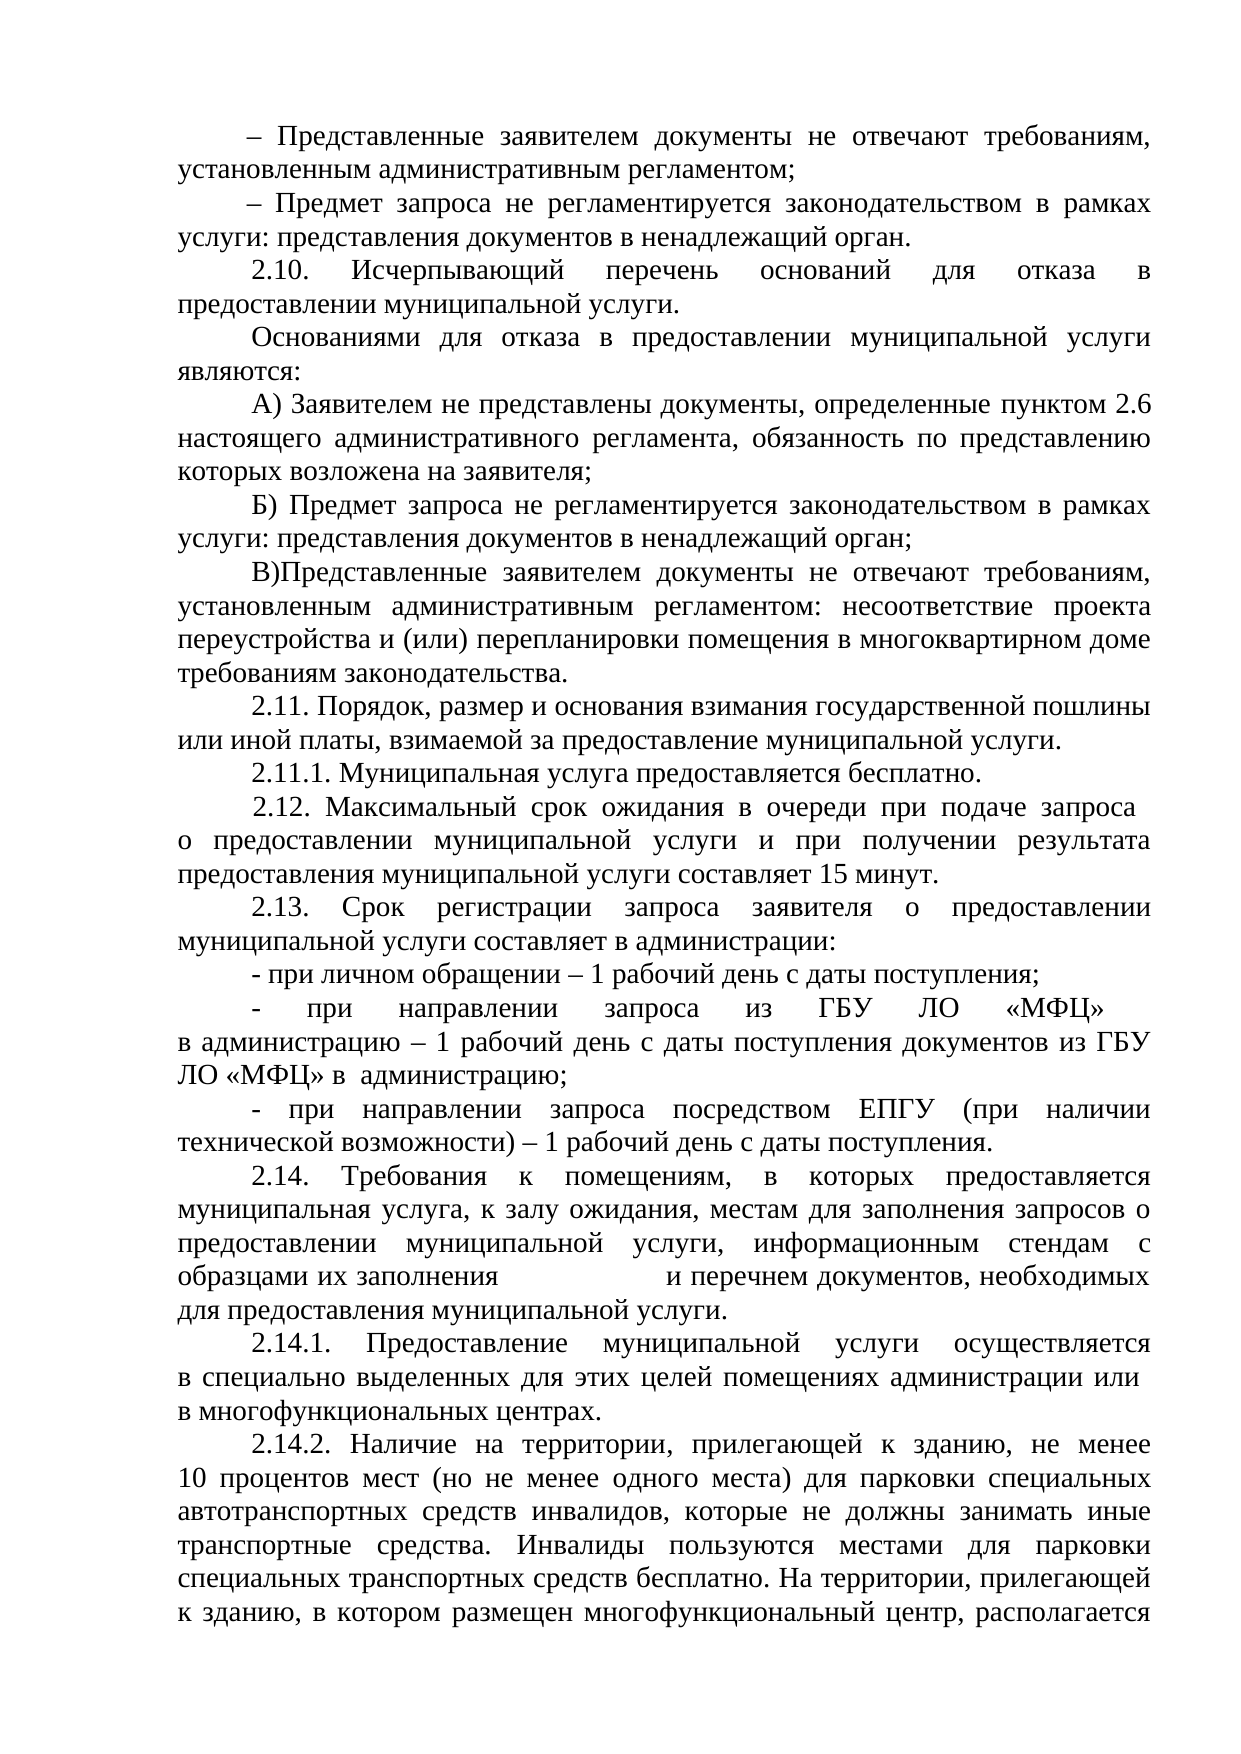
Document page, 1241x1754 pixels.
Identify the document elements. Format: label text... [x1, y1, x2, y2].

text – Представленные заявителем документы не отвечают требованиям, установленным административным регламентом; [177, 118, 1152, 185]
text 2.10. Исчерпывающий перечень оснований для отказа в предоставлении муниципальной услуги. [177, 252, 1152, 319]
text 2.14.1. Предоставление муниципальной услуги осуществляется в специально выделенных для этих целей помещениях администрации или в многофункциональных центрах. [177, 1326, 1152, 1426]
text 2.11.1. Муниципальная услуга предоставляется бесплатно. [177, 755, 1152, 789]
text - при направлении запроса из ГБУ ЛО «МФЦ» в администрацию – 1 рабочий день с даты поступления документов из ГБУ ЛО «МФЦ» в администрацию; [177, 990, 1152, 1091]
text В)Представленные заявителем документы не отвечают требованиям, установленным административным регламентом: несоответствие проекта переустройства и (или) перепланировки помещения в многоквартирном доме требованиям законодательства. [177, 554, 1152, 688]
text – Предмет запроса не регламентируется законодательством в рамках услуги: представления документов в ненадлежащий орган. [177, 185, 1152, 252]
text 2.14. Требования к помещениям, в которых предоставляется муниципальная услуга, к залу ожидания, местам для заполнения запросов о предоставлении муниципальной услуги, информационным стендам с образцами их заполнения и перечнем документов, необходимых для предоставления муниципальной услуги. [177, 1158, 1152, 1326]
text А) Заявителем не представлены документы, определенные пунктом 2.6 настоящего административного регламента, обязанность по представлению которых возложена на заявителя; [177, 386, 1152, 487]
text 2.12. Максимальный срок ожидания в очереди при подаче запроса о предоставлении муниципальной услуги и при получении результата предоставления муниципальной услуги составляет 15 минут. [177, 789, 1152, 889]
text 2.13. Срок регистрации запроса заявителя о предоставлении муниципальной услуги составляет в администрации: [177, 889, 1152, 957]
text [177, 1426, 1152, 1627]
text 2.11. Порядок, размер и основания взимания государственной пошлины или иной платы, взимаемой за предоставление муниципальной услуги. [177, 688, 1152, 755]
text - при личном обращении – 1 рабочий день с даты поступления; [177, 957, 1152, 990]
text Основаниями для отказа в предоставлении муниципальной услуги являются: [177, 319, 1152, 386]
text Б) Предмет запроса не регламентируется законодательством в рамках услуги: представления документов в ненадлежащий орган; [177, 487, 1152, 554]
text - при направлении запроса посредством ЕПГУ (при наличии технической возможности) – 1 рабочий день с даты поступления. [177, 1091, 1152, 1158]
